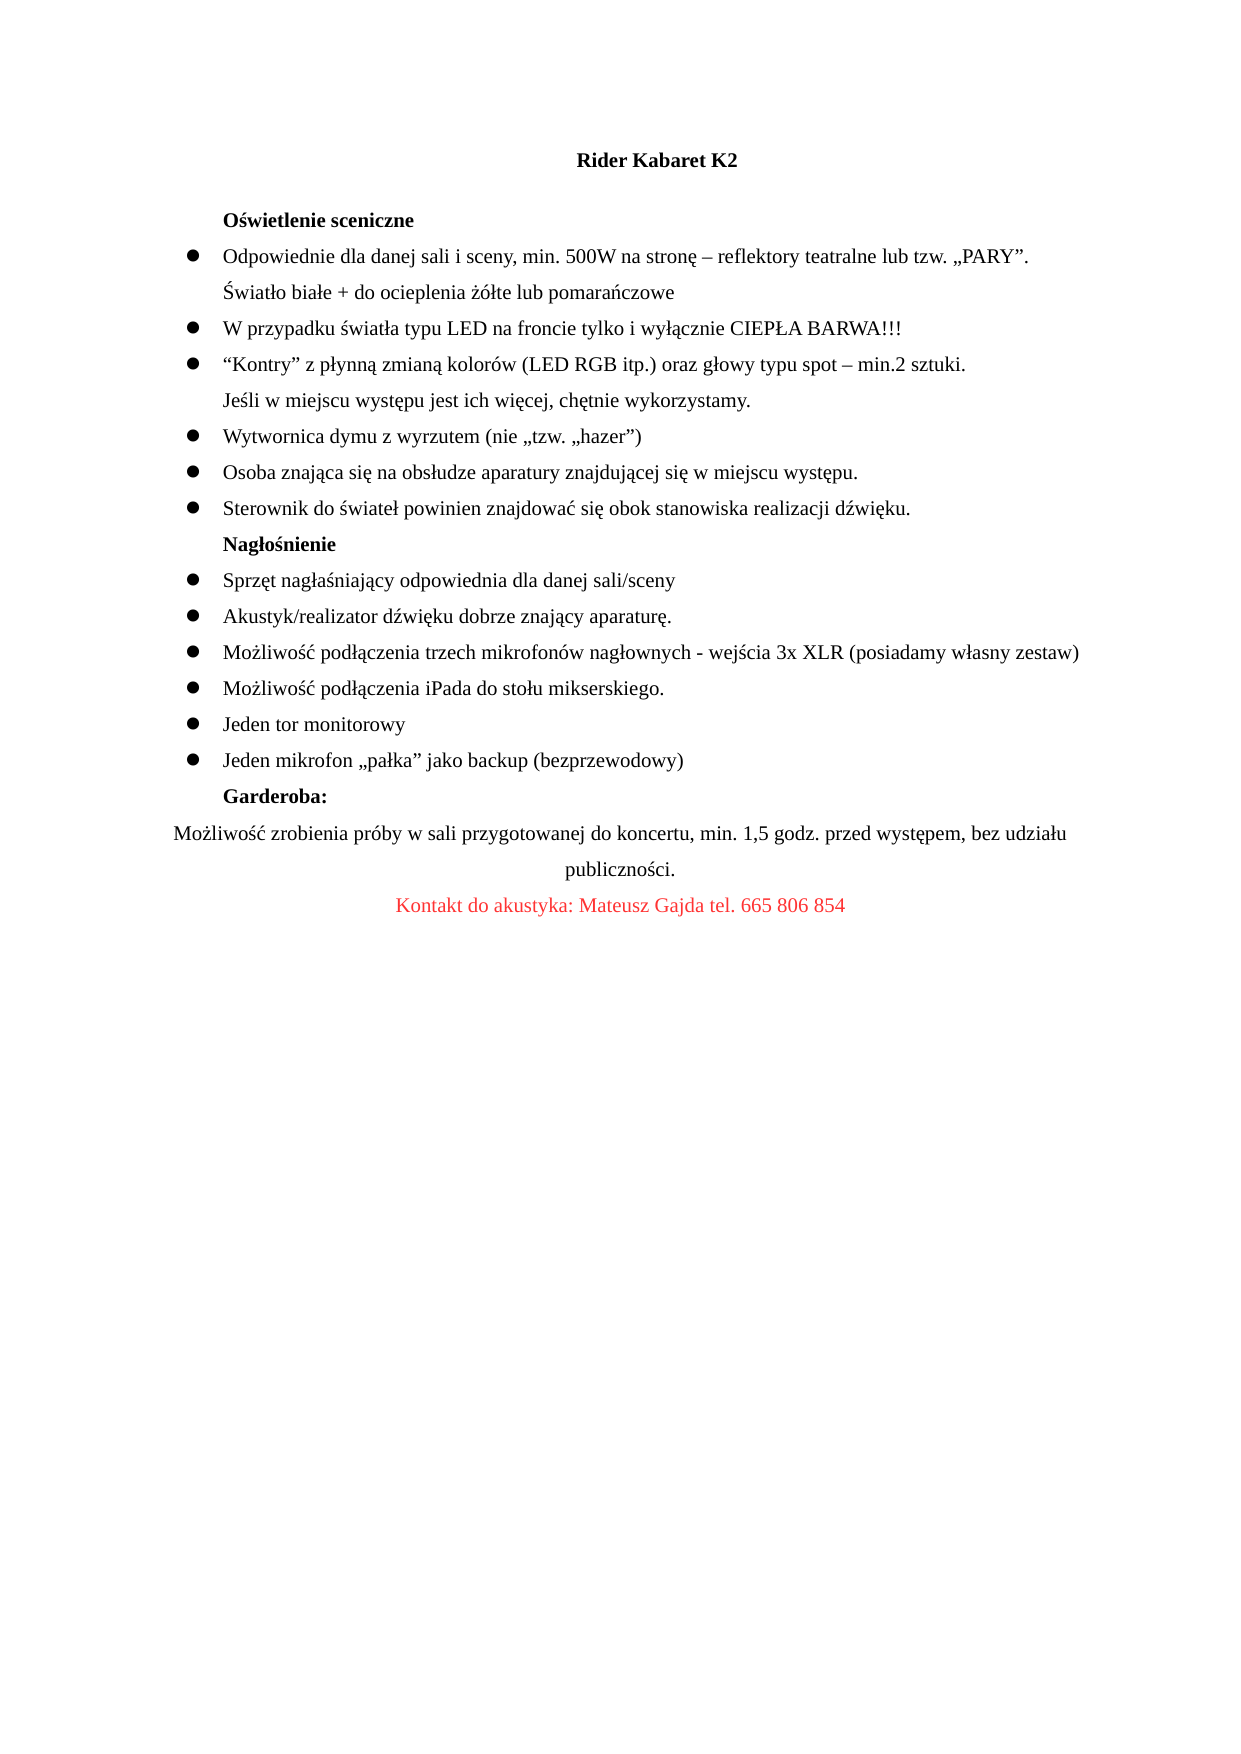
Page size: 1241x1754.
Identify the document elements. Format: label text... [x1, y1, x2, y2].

list Akustyk/realizator dźwięku dobrze znający aparaturę. [185, 604, 1093, 628]
text Garderoba: [223, 784, 1093, 808]
list Możliwość podłączenia trzech mikrofonów nagłownych - wejścia 3x XLR (posiadamy własny zestaw) [185, 640, 1093, 664]
text Jeśli w miejscu występu jest ich więcej, chętnie wykorzystamy. [223, 388, 1093, 412]
list “Kontry” z płynną zmianą kolorów (LED RGB itp.) oraz głowy typu spot – min.2 sztuki. [185, 352, 1093, 376]
text Możliwość zrobienia próby w sali przygotowanej do koncertu, min. 1,5 godz. przed występem, bez udziału publiczności. [148, 820, 1093, 881]
list Jeden tor monitorowy [185, 712, 1093, 736]
list Jeden mikrofon „pałka” jako backup (bezprzewodowy) [185, 748, 1093, 772]
text Oświetlenie sceniczne [223, 208, 1093, 232]
list Możliwość podłączenia iPada do stołu mikserskiego. [185, 676, 1093, 700]
list Osoba znająca się na obsłudze aparatury znajdującej się w miejscu występu. [185, 460, 1093, 484]
text Nagłośnienie [223, 532, 1093, 556]
list Sterownik do świateł powinien znajdować się obok stanowiska realizacji dźwięku. [185, 496, 1093, 520]
text Rider Kabaret K2 [148, 148, 1093, 172]
list Odpowiednie dla danej sali i sceny, min. 500W na stronę – reflektory teatralne lub tzw. „PARY”. Światło białe + do ocieplenia żółte lub pomarańczowe [185, 244, 1093, 304]
list Wytwornica dymu z wyrzutem (nie „tzw. „hazer”) [185, 424, 1093, 448]
list Sprzęt nagłaśniający odpowiednia dla danej sali/sceny [185, 568, 1093, 592]
text Kontakt do akustyka: Mateusz Gajda tel. 665 806 854 [148, 892, 1093, 917]
list W przypadku światła typu LED na froncie tylko i wyłącznie CIEPŁA BARWA!!! [185, 316, 1093, 340]
